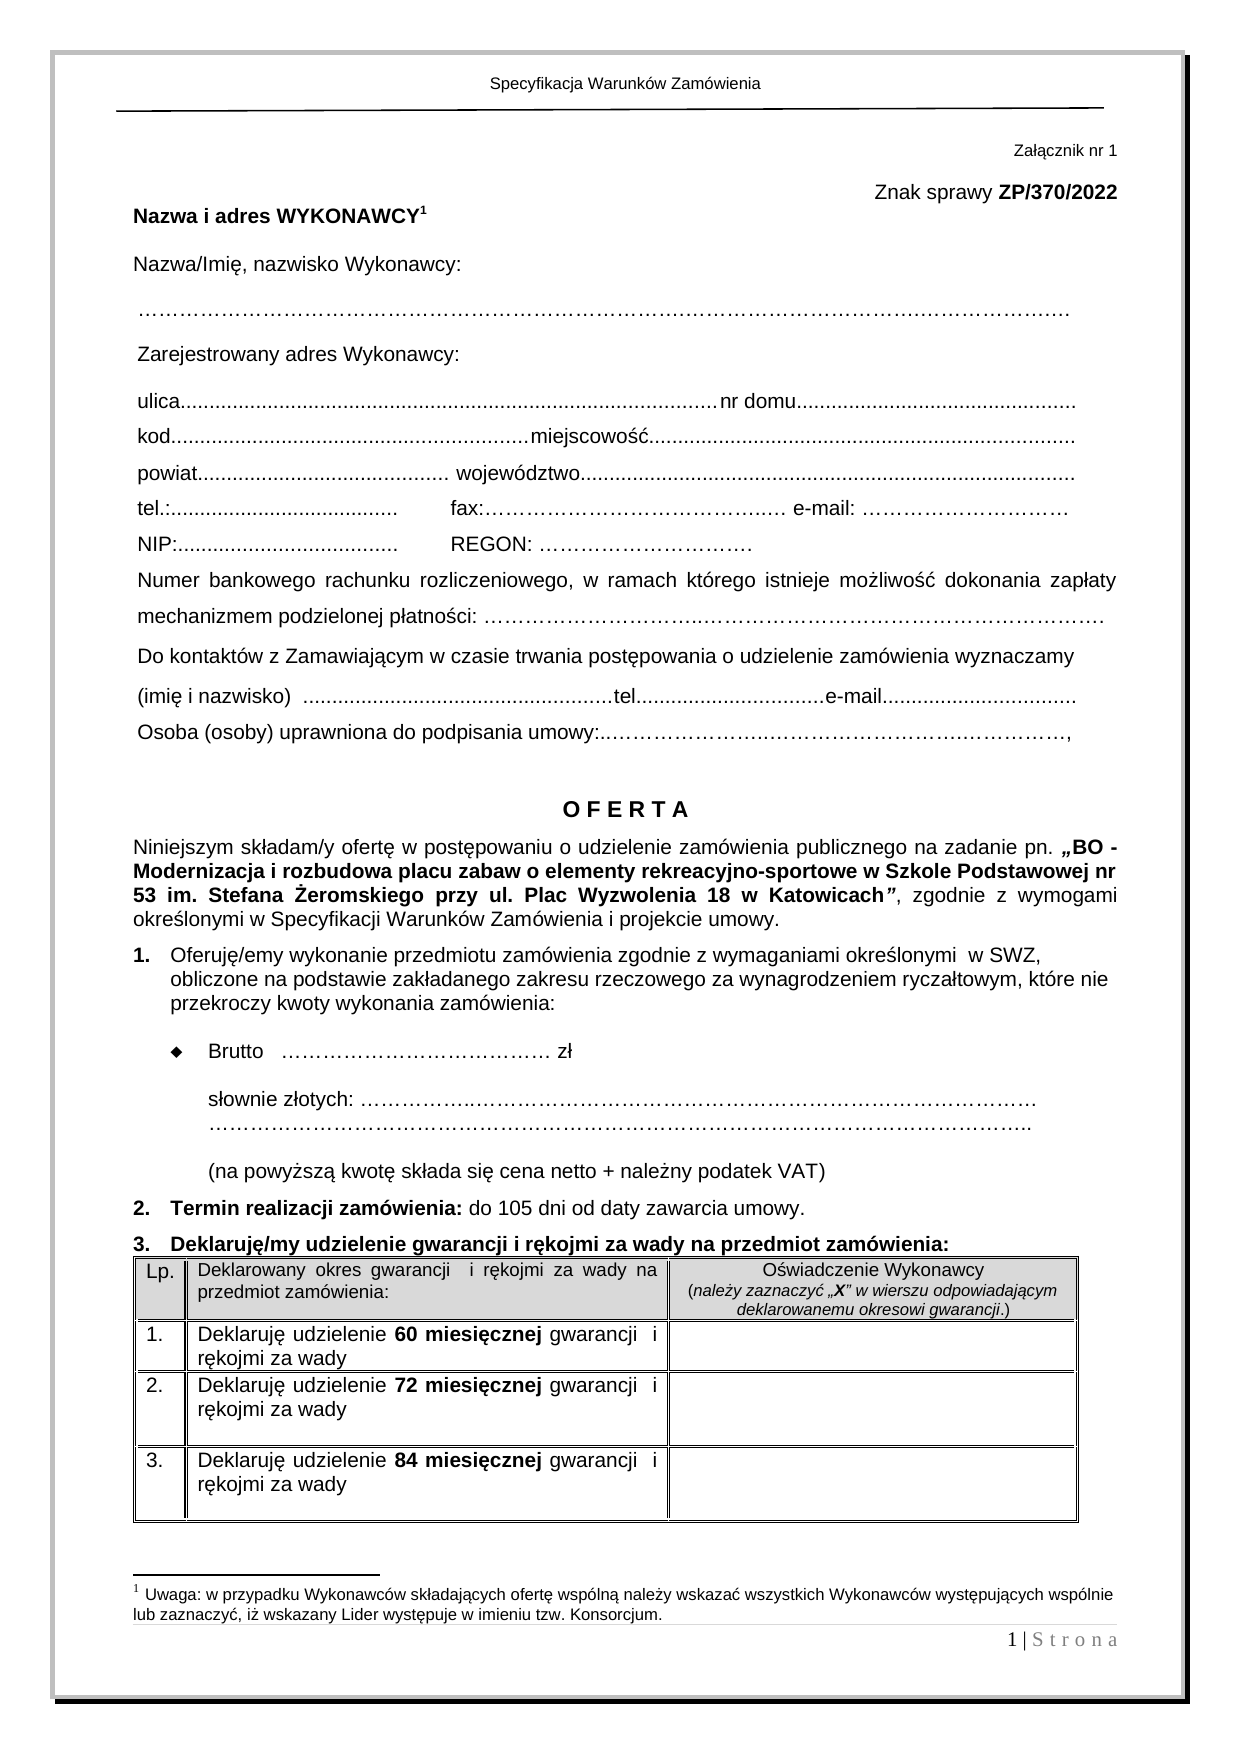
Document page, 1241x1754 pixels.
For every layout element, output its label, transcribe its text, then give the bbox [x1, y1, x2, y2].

table_cell 2. [135, 1370, 186, 1445]
text Do kontaktów z Zamawiającym w czasie trwania postępowania o udzielenie zamówienia wyznaczamy [137, 644, 1117, 668]
table_cell 3. [135, 1445, 186, 1520]
text Zarejestrowany adres Wykonawcy: [137, 343, 1117, 366]
table_header Lp. [136, 1259, 186, 1319]
text …………………………………………………………………….…………………………….……………….… [137, 298, 1117, 321]
text Osoba (osoby) uprawniona do podpisania umowy:..…………………..……………………….……………, [137, 719, 1117, 743]
text Numer bankowego rachunku rozliczeniowego, w ramach którego istnieje możliwość dokonania zapłaty mechanizmem podzielonej płatności: …………………………..…………………………………………………. [137, 568, 1117, 628]
table_cell [669, 1319, 1078, 1370]
text kod miejscowość [137, 424, 1117, 448]
text Załącznik nr 1 [133, 141, 1117, 160]
list Oferuję/emy wykonanie przedmiotu zamówienia zgodnie z wymaganiami określonymi w SWZ, obliczone na podstawie zakładanego zakresu rzeczowego za wynagrodzeniem ryczałtowym, które nie przekroczy kwoty wykonania zamówienia: [133, 943, 1117, 1039]
text Nazwa/Imię, nazwisko Wykonawcy: [133, 253, 1117, 276]
table_cell Deklaruję udzielenie 60 miesięcznej gwarancji i rękojmi za wady [188, 1322, 667, 1370]
text Nazwa i adres WYKONAWCY [133, 203, 1117, 227]
table_cell Deklaruję udzielenie 84 miesięcznej gwarancji i rękojmi za wady [186, 1448, 668, 1520]
text Znak sprawy ZP/370/2022 [133, 179, 1117, 203]
table_cell 1. [135, 1319, 186, 1370]
table_header Deklarowany okres gwarancji i rękojmi za wady na przedmiot zamówienia: [186, 1259, 668, 1319]
table_cell [669, 1445, 1078, 1520]
table_cell [669, 1370, 1078, 1445]
text (imię i nazwisko) tel e-mail [137, 684, 1117, 708]
text powiat województwo [137, 460, 1117, 484]
table_cell Deklaruję udzielenie 72 miesięcznej gwarancji i rękojmi za wady [188, 1373, 667, 1445]
text ulica nr domu [137, 388, 1117, 412]
list Termin realizacji zamówienia: do 105 dni od daty zawarcia umowy. [133, 1195, 1117, 1219]
text tel.: fax:…………………………………..… e-mail: ………………………… [137, 496, 1117, 520]
table_header Oświadczenie Wykonawcy (należy zaznaczyć „X” w wierszu odpowiadającym deklarowanemu okresowi gwarancji.) [669, 1259, 1076, 1319]
text NIP: REGON: …………………………. [137, 532, 1117, 556]
text (na powyższą kwotę składa się cena netto + należny podatek VAT) [208, 1159, 1117, 1183]
text Niniejszym składam/y ofertę w postępowaniu o udzielenie zamówienia publicznego na zadanie pn. „BO - Modernizacja i rozbudowa placu zabaw o elementy rekreacyjno-sportowe w Szkole Podstawowej nr 53 im. Stefana Żeromskiego przy ul. Plac Wyzwolenia 18 w Katowicach”, zgodnie z wymogami określonymi w Specyfikacji Warunków Zamówienia i projekcie umowy. [133, 835, 1117, 931]
list Brutto ………………………………… zł słownie złotych: ……………..……………………………………………………………………… ……………………………………………………………………………………………………….. [170, 1039, 1117, 1159]
list Deklaruję/my udzielenie gwarancji i rękojmi za wady na przedmiot zamówienia: [133, 1232, 1117, 1256]
text O F E R T A [133, 796, 1117, 822]
